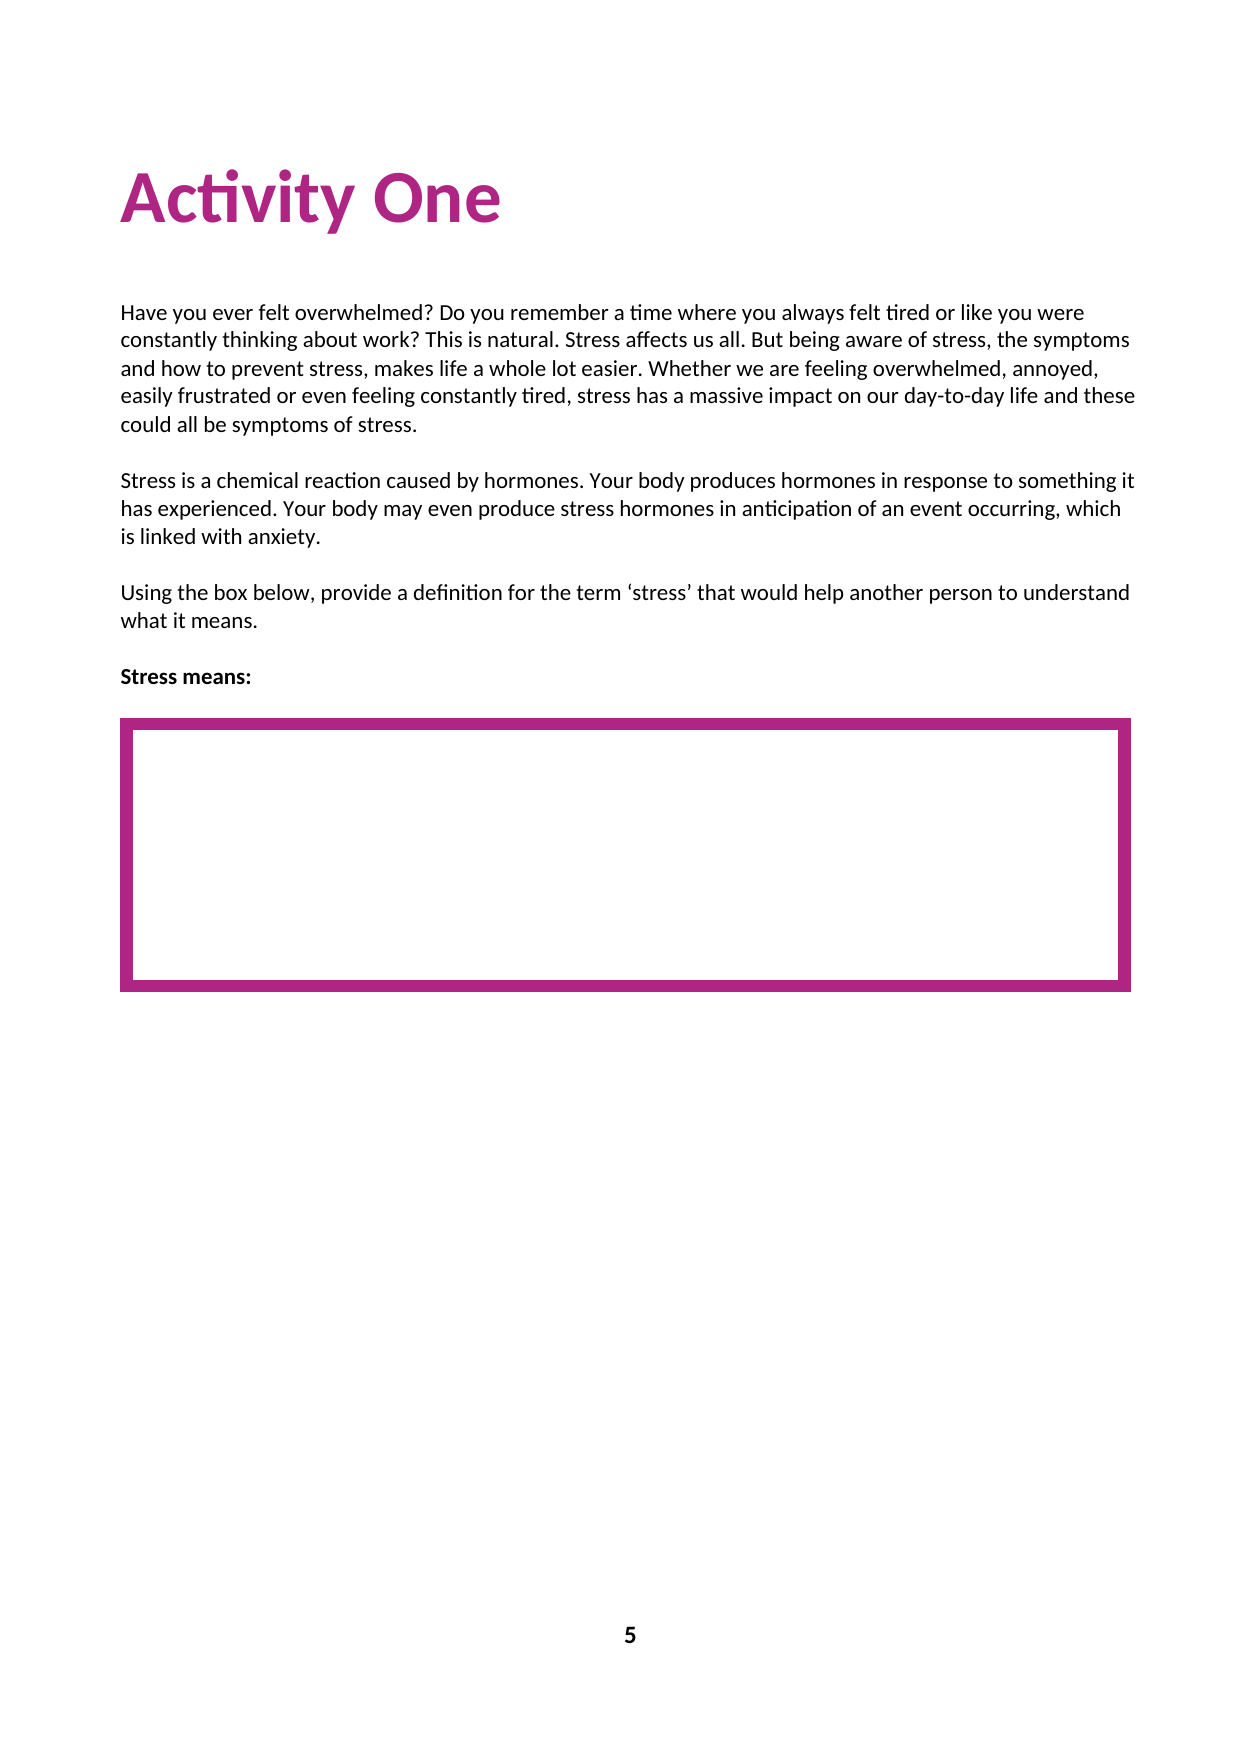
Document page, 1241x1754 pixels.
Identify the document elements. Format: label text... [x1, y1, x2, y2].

text Have you ever felt overwhelmed? Do you remember a time where you always felt tired or like you were constantly thinking about work? This is natural. Stress affects us all. But being aware of stress, the symptoms and how to prevent stress, makes life a whole lot easier. Whether we are feeling overwhelmed, annoyed, easily frustrated or even feeling constantly tired, stress has a massive impact on our day-to-day life and these could all be symptoms of stress. [120, 298, 1140, 438]
text Activity One [120, 150, 1140, 242]
text Using the box below, provide a definition for the term ‘stress’ that would help another person to understand what it means. [120, 578, 1140, 634]
table_header [133, 730, 1118, 980]
text Stress means: [120, 662, 1140, 690]
text Stress is a chemical reaction caused by hormones. Your body produces hormones in response to something it has experienced. Your body may even produce stress hormones in anticipation of an event occurring, which is linked with anxiety. [120, 466, 1140, 550]
